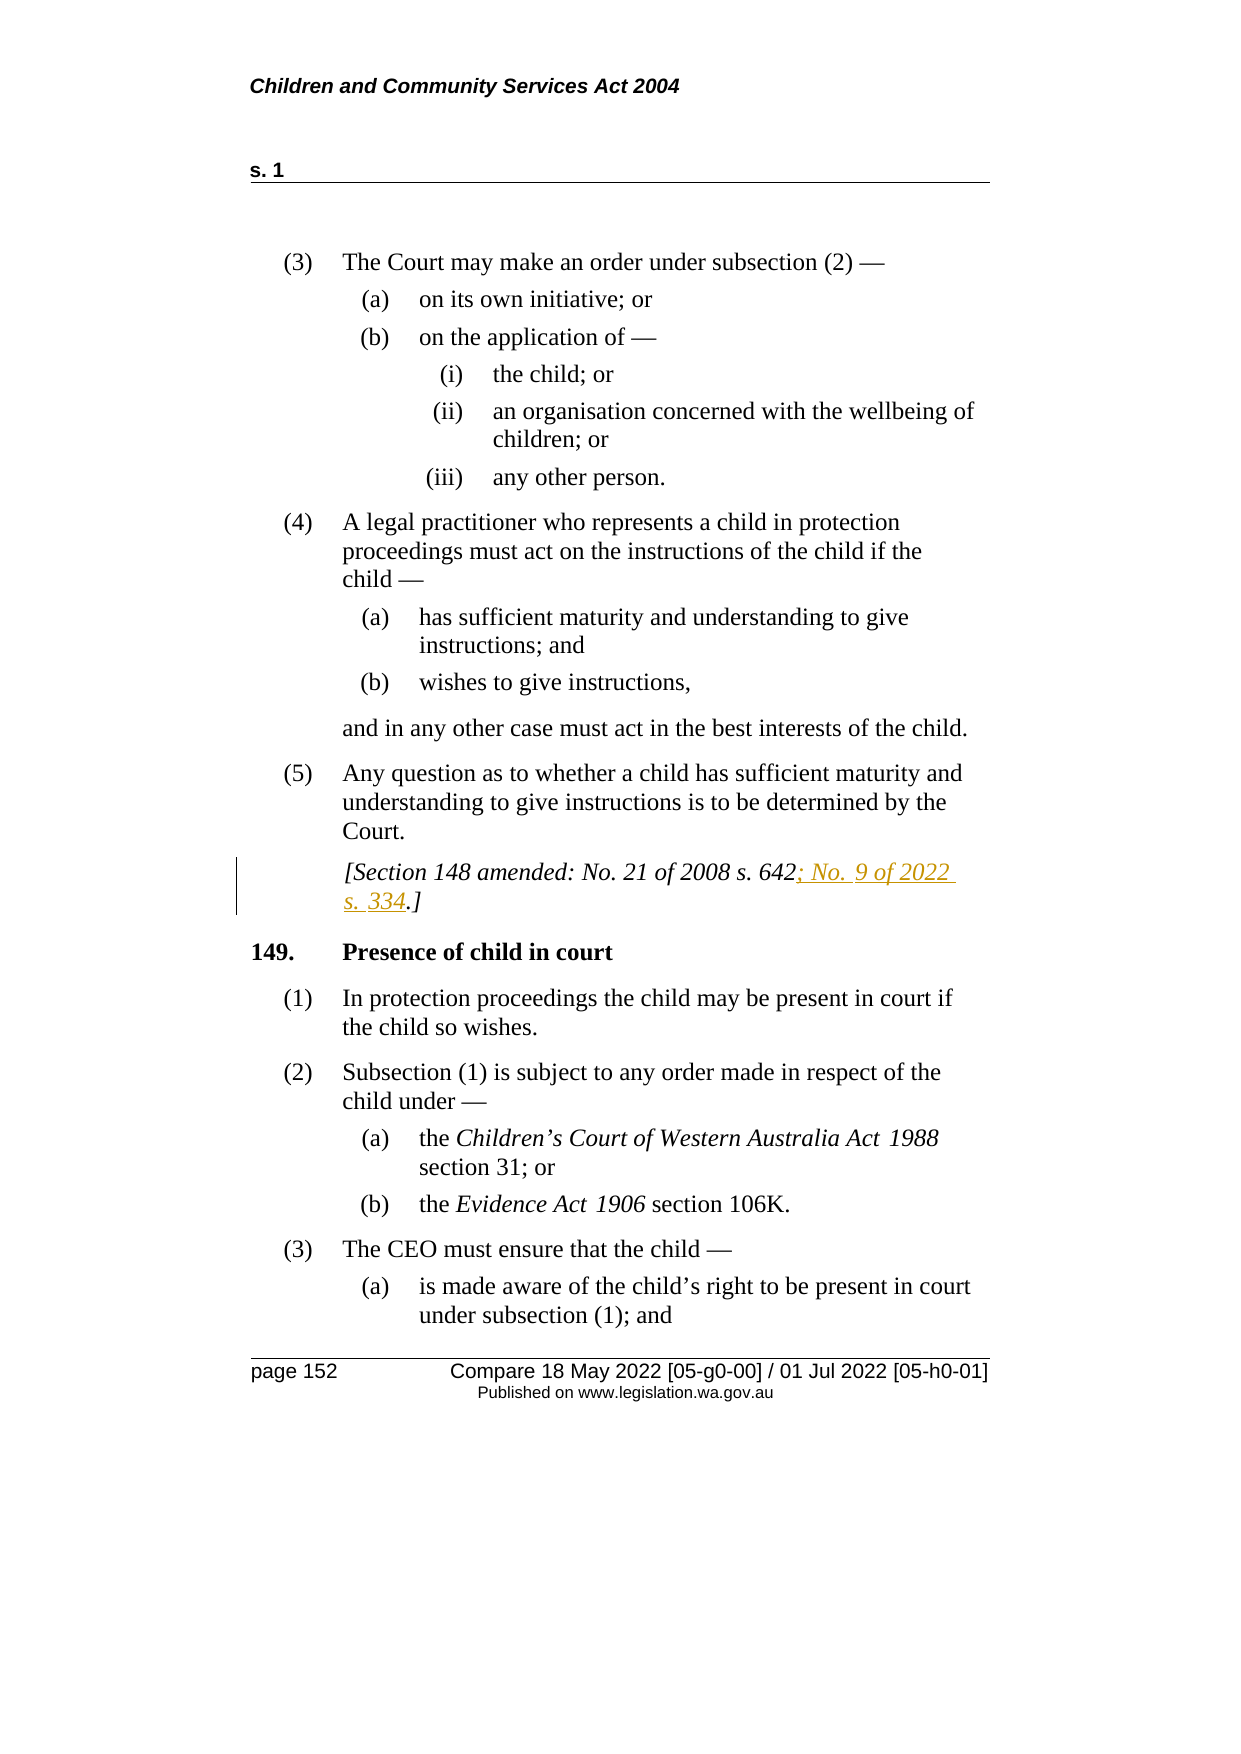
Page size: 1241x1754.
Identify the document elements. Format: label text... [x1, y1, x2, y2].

text (3) The CEO must ensure that the child — [251, 1234, 990, 1263]
text (b) the Evidence Act 1906 section 106K. [251, 1189, 990, 1217]
text (a) the Children’s Court of Western Australia Act 1988 section 31; or [251, 1123, 990, 1180]
text (a) is made aware of the child’s right to be present in court under subsection (1); and [251, 1271, 990, 1329]
text (ii) an organisation concerned with the wellbeing of children; or [251, 396, 990, 453]
subtitle 149. Presence of child in court [251, 937, 990, 966]
text (a) has sufficient maturity and understanding to give instructions; and [251, 602, 990, 659]
text (b) on the application of — [251, 322, 990, 350]
text (1) In protection proceedings the child may be present in court if the child so wishes. [251, 983, 990, 1040]
text (4) A legal practitioner who represents a child in protection proceedings must act on the instructions of the child if the child — [251, 507, 990, 593]
text (3) The Court may make an order under subsection (2) — [251, 247, 990, 276]
text (5) Any question as to whether a child has sufficient maturity and understanding to give instructions is to be determined by the Court. [251, 758, 990, 844]
text (iii) any other person. [251, 462, 990, 490]
text [Section 148 amended: No. 21 of 2008 s. 642.] [251, 857, 990, 914]
text (i) the child; or [251, 359, 990, 387]
text (a) on its own initiative; or [251, 284, 990, 313]
text and in any other case must act in the best interests of the child. [251, 713, 990, 742]
text (b) wishes to give instructions, [251, 667, 990, 696]
text (2) Subsection (1) is subject to any order made in respect of the child under — [251, 1057, 990, 1114]
